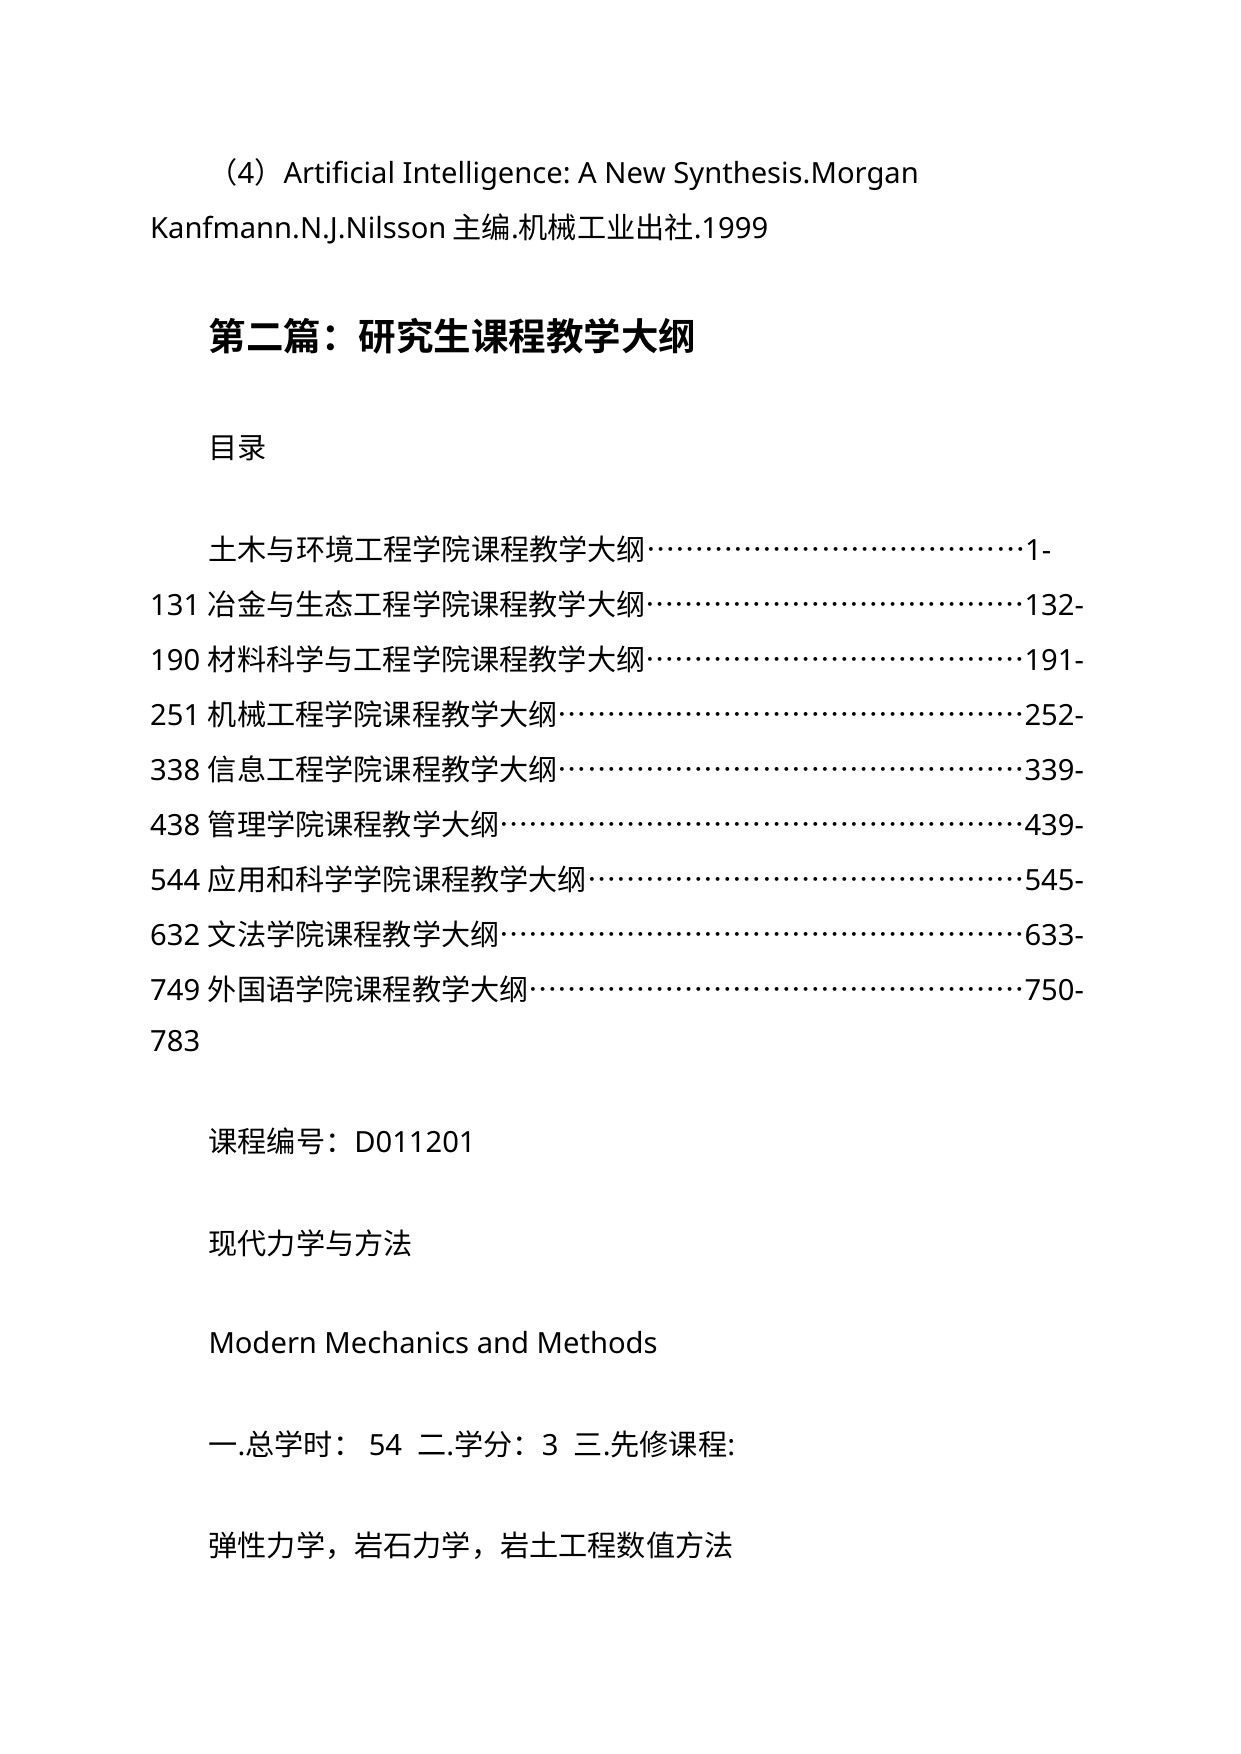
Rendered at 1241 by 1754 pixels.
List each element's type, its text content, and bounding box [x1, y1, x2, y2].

text （4）Artificial Intelligence: A New Synthesis.Morgan Kanfmann.N.J.Nilsson主编.机械工业出社.1999 [150, 150, 1090, 247]
text 第二篇：研究生课程教学大纲 [150, 307, 1090, 361]
text 一.总学时： 54 二.学分：3 三.先修课程: [150, 1421, 1090, 1463]
text 土木与环境工程学院课程教学大纲…………………………………1-131 冶金与生态工程学院课程教学大纲…………………………………132-190 材料科学与工程学院课程教学大纲…………………………………191-251 机械工程学院课程教学大纲…………………………………………252-338 信息工程学院课程教学大纲…………………………………………339-438 管理学院课程教学大纲………………………………………………439-544 应用和科学学院课程教学大纲………………………………………545-632 文法学院课程教学大纲………………………………………………633-749 外国语学院课程教学大纲……………………………………………750-783 [150, 526, 1090, 1060]
text 目录 [150, 424, 1090, 467]
text Modern Mechanics and Methods [150, 1323, 1090, 1362]
text 课程编号：D011201 [150, 1119, 1090, 1161]
text 现代力学与方法 [150, 1221, 1090, 1263]
text 弹性力学，岩石力学，岩土工程数值方法 [150, 1523, 1090, 1565]
